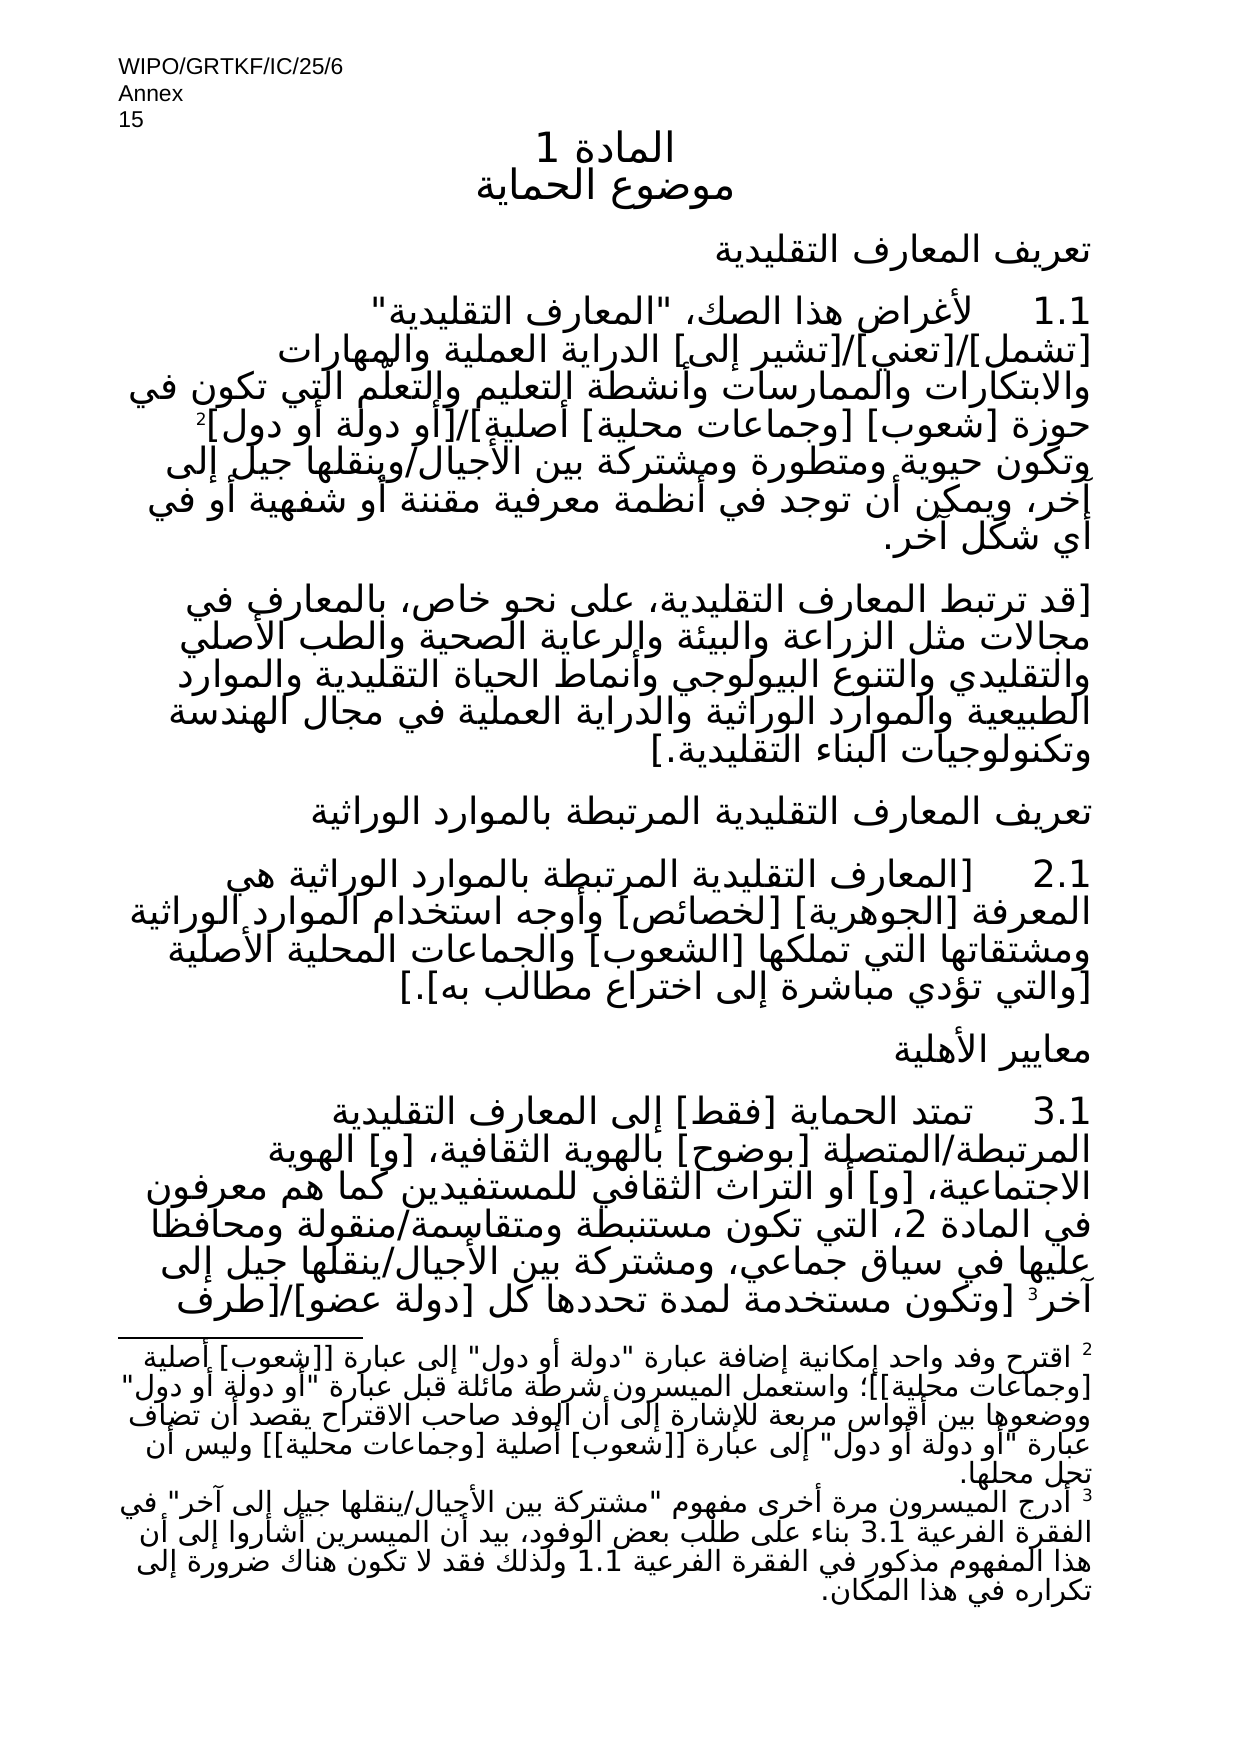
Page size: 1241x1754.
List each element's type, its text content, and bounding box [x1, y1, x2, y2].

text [118, 1095, 1092, 1320]
text تعريف المعارف التقليدية المرتبطة بالموارد الوراثية [644, 795, 1092, 832]
text المادة 1 موضوع الحماية [118, 132, 1092, 207]
text تعريف المعارف التقليدية المرتبطة بالموارد الوراثية [118, 795, 405, 832]
text 1.1 لأغراض هذا الصك، "المعارف التقليدية" [تشمل]/[تعني]/[تشير إلى] الدراية العملية والمهارات والابتكارات والممارسات وأنشطة التعليم والتعلّم التي تكون في حوزة [شعوب] [وجماعات محلية] أصلية]/[أو دولة أو دول] وتكون حيوية ومتطورة ومشتركة بين الأجيال/وينقلها جيل إلى آخر، ويمكن أن توجد في أنظمة معرفية مقننة أو شفهية أو في أي شكل آخر. [118, 295, 1092, 557]
text [قد ترتبط المعارف التقليدية، على نحو خاص، بالمعارف في مجالات مثل الزراعة والبيئة والرعاية الصحية والطب الأصلي والتقليدي والتنوع البيولوجي وأنماط الحياة التقليدية والموارد الطبيعية والموارد الوراثية والدراية العملية في مجال الهندسة وتكنولوجيات البناء التقليدية.] [118, 582, 1092, 770]
text تعريف المعارف التقليدية [118, 232, 1092, 270]
text تعريف المعارف التقليدية المرتبطة بالموارد الوراثية [389, 795, 524, 832]
text 2.1 [المعارف التقليدية المرتبطة بالموارد الوراثية هي المعرفة [الجوهرية] [لخصائص] وأوجه استخدام الموارد الوراثية ومشتقاتها التي تملكها [الشعوب] والجماعات المحلية الأصلية [والتي تؤدي مباشرة إلى اختراع مطالب به].] [118, 857, 1092, 1007]
text تعريف المعارف التقليدية المرتبطة بالموارد الوراثية [487, 795, 685, 832]
text معايير الأهلية [118, 1032, 1092, 1070]
